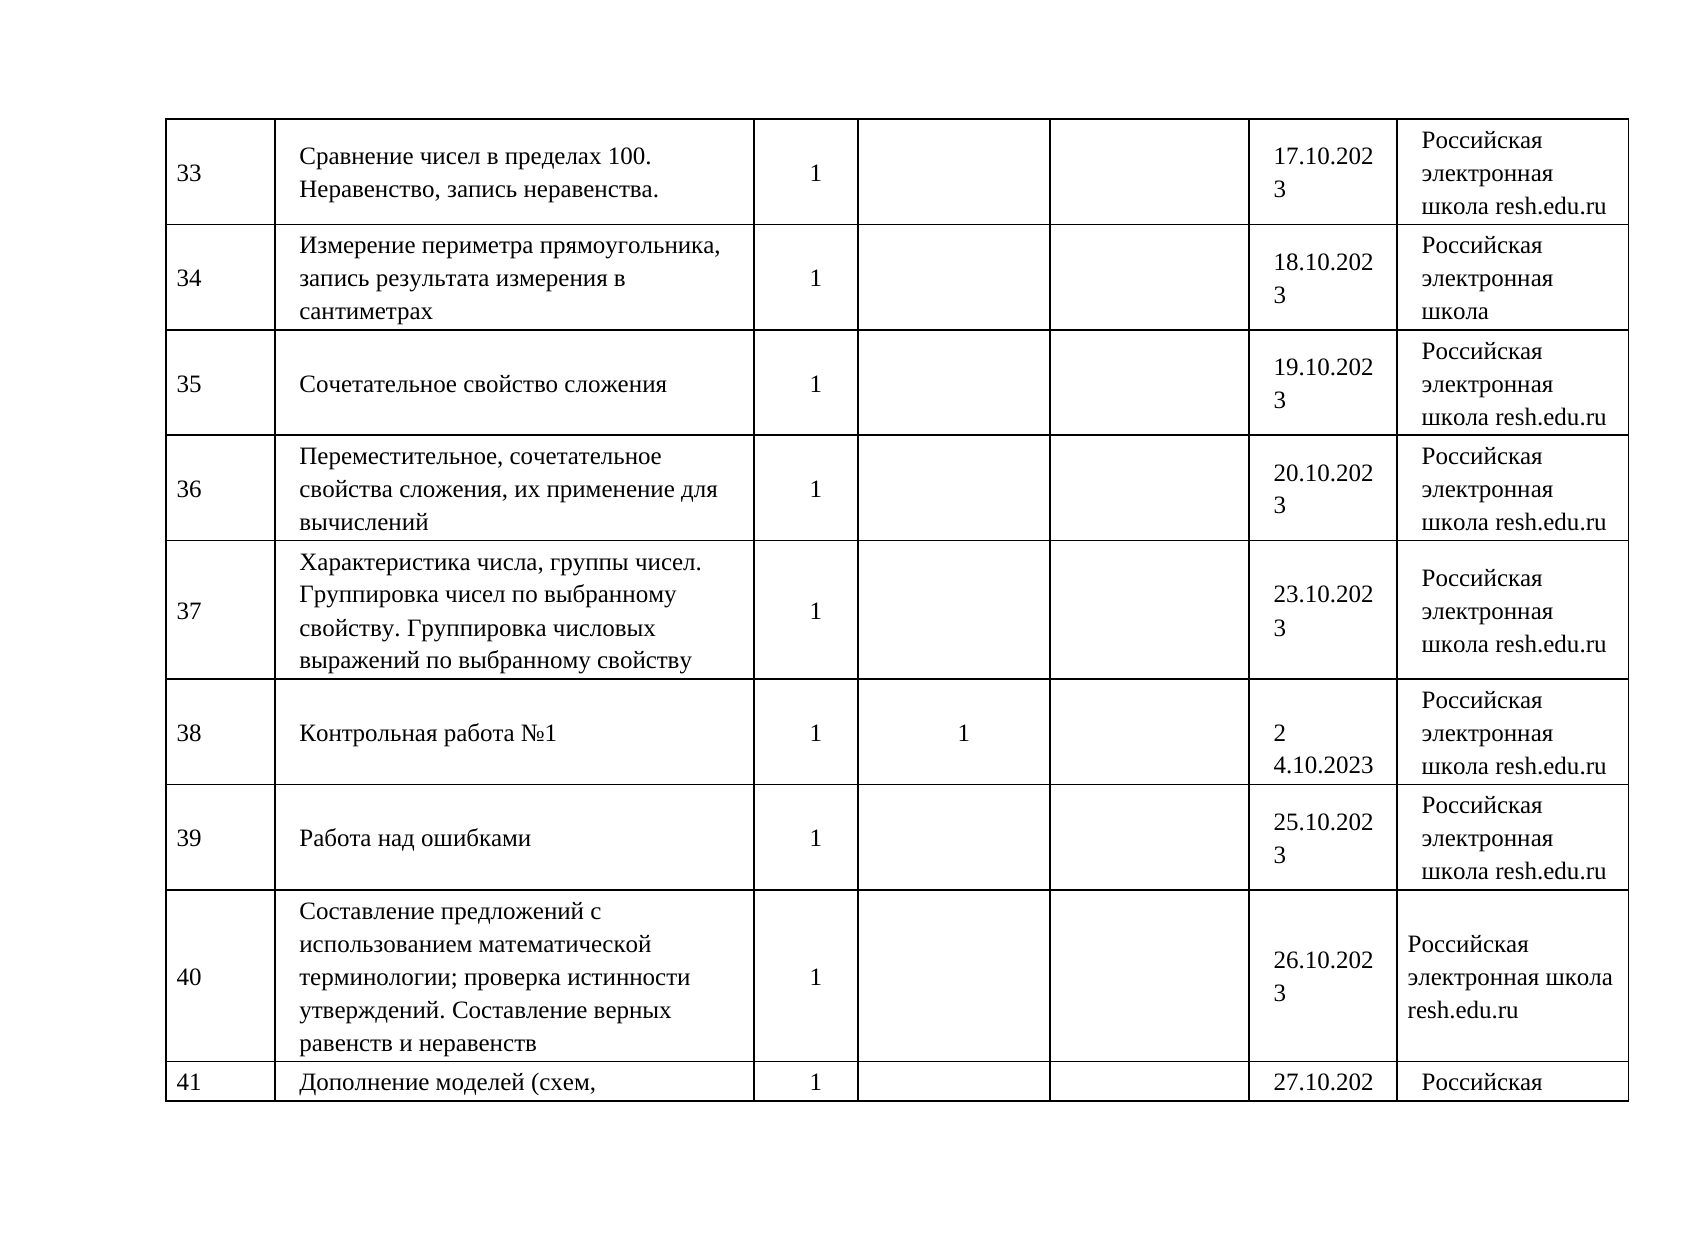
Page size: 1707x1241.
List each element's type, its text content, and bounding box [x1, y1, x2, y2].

table_cell Измерение периметра прямоугольника, запись результата измерения в сантиметрах [276, 225, 753, 329]
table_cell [276, 1062, 753, 1100]
table_cell Работа над ошибками [276, 785, 753, 889]
table_cell 35 [167, 331, 274, 434]
table_cell 26.10.2023 [1250, 891, 1396, 1061]
table_cell Российская электронная школа resh.edu.ru [1398, 541, 1628, 678]
table_cell 38 [167, 680, 274, 784]
table_cell 1 [755, 541, 857, 678]
table_cell Российская электронная школа resh.edu.ru [1398, 436, 1628, 540]
table_cell [859, 891, 1049, 1061]
table_cell Российская электронная школа resh.edu.ru [1398, 785, 1628, 889]
table_cell 1 [755, 785, 857, 889]
table_cell Российская электронная школа [1398, 225, 1628, 329]
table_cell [1398, 1062, 1628, 1100]
table_cell 20.10.2023 [1250, 436, 1396, 540]
table_cell Составление предложений с использованием математической терминологии; проверка истинности утверждений. Составление верных равенств и неравенств [276, 891, 753, 1061]
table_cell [1398, 120, 1628, 223]
table_cell Российская электронная школа resh.edu.ru [1398, 680, 1628, 784]
table_cell [859, 1062, 1049, 1100]
table_cell 17.10.2023 [1250, 120, 1396, 223]
table_cell [859, 120, 1049, 223]
table_cell 25.10.2023 [1250, 785, 1396, 889]
table_cell 1 [755, 436, 857, 540]
table_cell [1051, 225, 1248, 329]
table_cell [1051, 120, 1248, 223]
table_cell [859, 331, 1049, 434]
table_cell 23.10.2023 [1250, 541, 1396, 678]
table_cell Российская электронная школа resh.edu.ru [1398, 331, 1628, 434]
table_cell 41 [167, 1062, 274, 1100]
table_cell 39 [167, 785, 274, 889]
table_cell 1 [755, 225, 857, 329]
table_cell Российская электронная школа resh.edu.ru [1398, 891, 1628, 1061]
table_cell 24.10.2023 [1250, 680, 1396, 784]
table_cell [859, 785, 1049, 889]
table_cell Контрольная работа №1 [276, 680, 753, 784]
table_cell [1051, 785, 1248, 889]
table_cell [859, 541, 1049, 678]
table_cell [859, 225, 1049, 329]
table_cell 34 [167, 225, 274, 329]
table_cell [1051, 436, 1248, 540]
table_cell 1 [755, 331, 857, 434]
table_cell Характеристика числа, группы чисел. Группировка чисел по выбранному свойству. Группировка числовых выражений по выбранному свойству [276, 541, 753, 678]
table_cell [1051, 680, 1248, 784]
table_cell 33 [167, 120, 274, 223]
table_cell 19.10.2023 [1250, 331, 1396, 434]
table_cell 27.10.2023 [1250, 1062, 1396, 1100]
table_cell 1 [755, 1062, 857, 1100]
table_cell 37 [167, 541, 274, 678]
table_cell 40 [167, 891, 274, 1061]
table_cell [859, 436, 1049, 540]
table_cell Переместительное, сочетательное свойства сложения, их применение для вычислений [276, 436, 753, 540]
table_cell [1051, 1062, 1248, 1100]
table_cell 36 [167, 436, 274, 540]
table_cell Сочетательное свойство сложения [276, 331, 753, 434]
table_cell 1 [755, 120, 857, 223]
table_cell 1 [755, 891, 857, 1061]
table_cell 1 [755, 680, 857, 784]
table_cell [1051, 891, 1248, 1061]
table_cell 1 [859, 680, 1049, 784]
table_cell [1051, 331, 1248, 434]
table_cell Сравнение чисел в пределах 100. Неравенство, запись неравенства. [276, 120, 753, 223]
table_cell 18.10.2023 [1250, 225, 1396, 329]
table_cell [1051, 541, 1248, 678]
